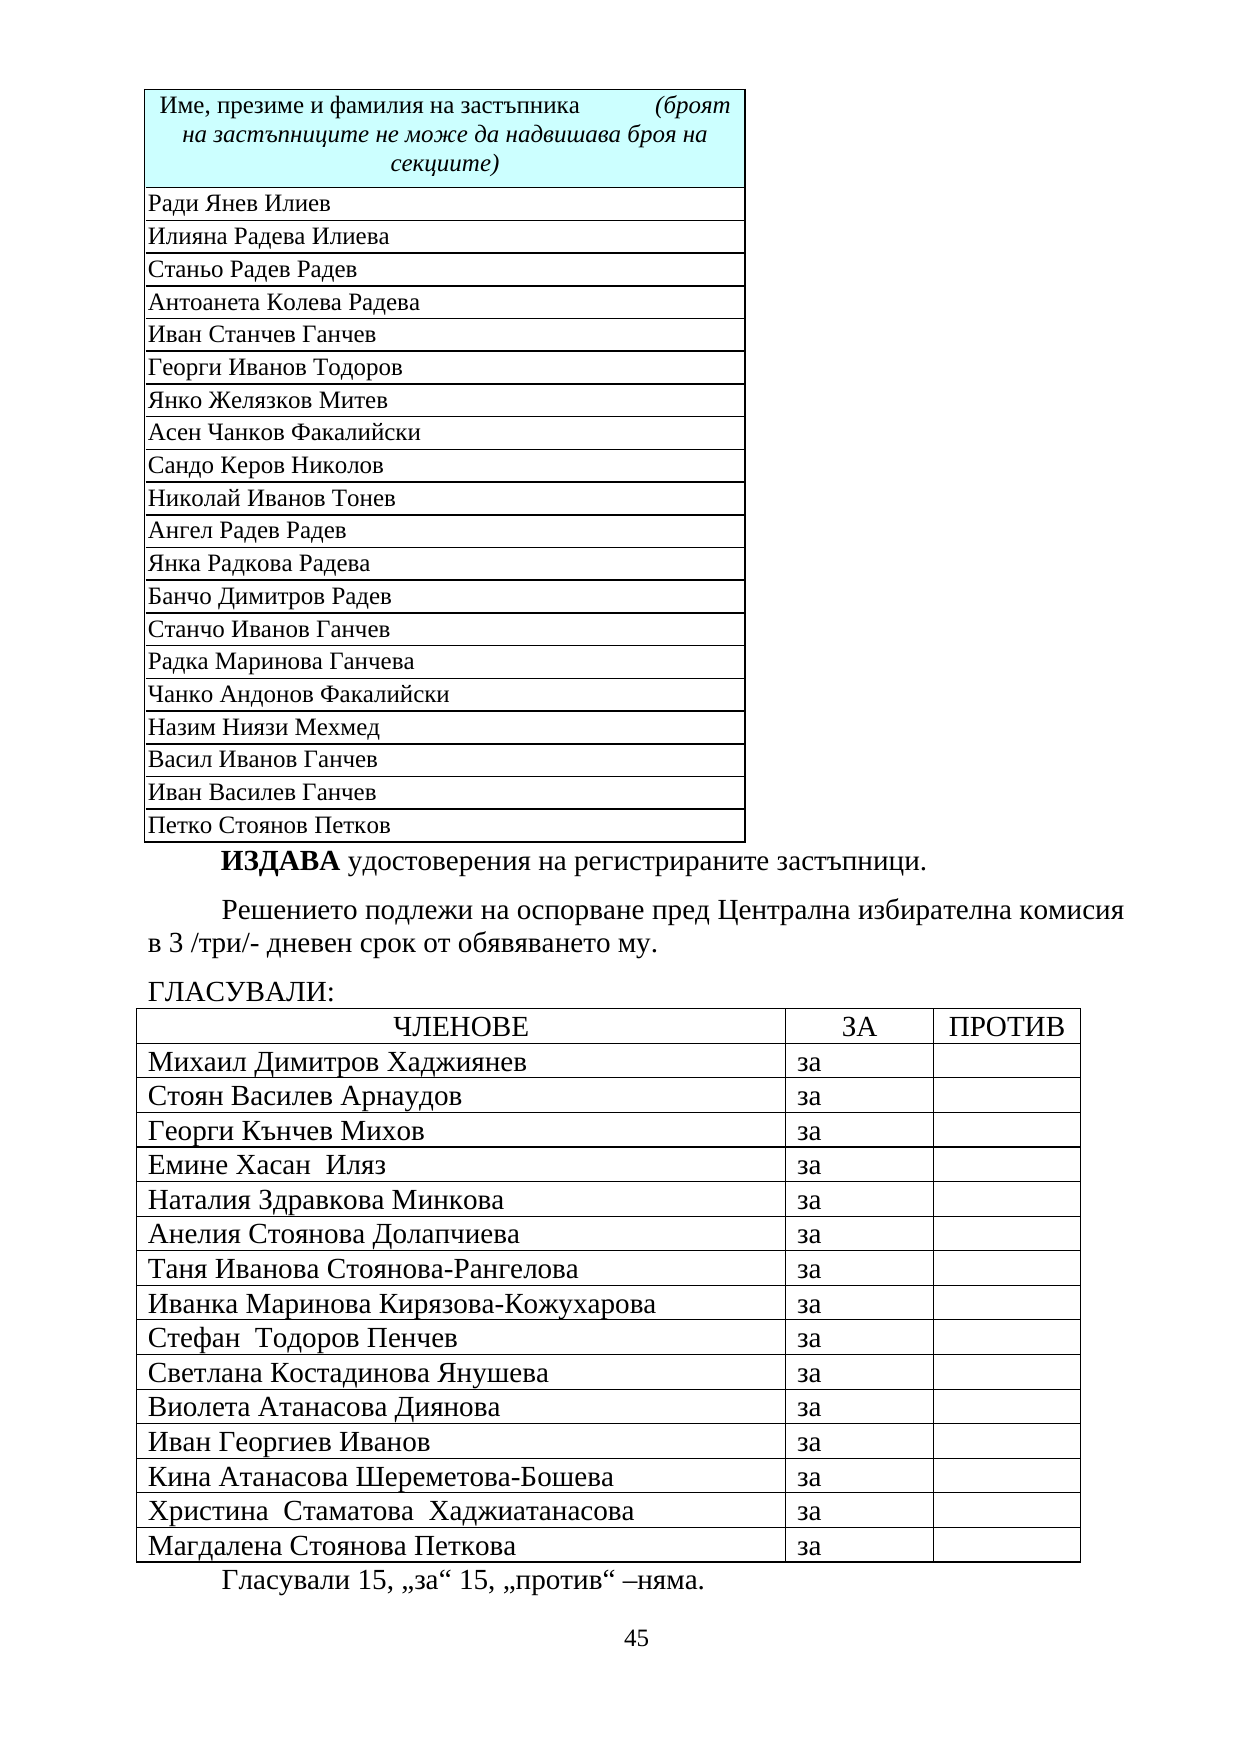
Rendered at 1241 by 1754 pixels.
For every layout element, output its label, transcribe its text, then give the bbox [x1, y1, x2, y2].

text Решението подлежи на оспорване пред Централна избирателна комисия в 3 /три/- дневен срок от обявяването му. [148, 892, 1125, 959]
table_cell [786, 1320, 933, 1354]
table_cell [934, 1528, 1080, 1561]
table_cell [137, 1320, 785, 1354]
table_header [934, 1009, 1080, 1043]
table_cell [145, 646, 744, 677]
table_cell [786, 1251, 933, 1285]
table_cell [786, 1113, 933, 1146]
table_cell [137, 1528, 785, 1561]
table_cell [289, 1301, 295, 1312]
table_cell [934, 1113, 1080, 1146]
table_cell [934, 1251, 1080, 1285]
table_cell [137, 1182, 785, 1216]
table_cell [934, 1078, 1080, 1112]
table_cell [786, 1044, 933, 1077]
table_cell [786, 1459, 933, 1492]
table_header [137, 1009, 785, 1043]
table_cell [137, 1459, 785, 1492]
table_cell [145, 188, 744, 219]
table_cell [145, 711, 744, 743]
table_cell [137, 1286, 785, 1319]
text Гласували 15, „за“ 15, „против“ –няма. [148, 1562, 1125, 1596]
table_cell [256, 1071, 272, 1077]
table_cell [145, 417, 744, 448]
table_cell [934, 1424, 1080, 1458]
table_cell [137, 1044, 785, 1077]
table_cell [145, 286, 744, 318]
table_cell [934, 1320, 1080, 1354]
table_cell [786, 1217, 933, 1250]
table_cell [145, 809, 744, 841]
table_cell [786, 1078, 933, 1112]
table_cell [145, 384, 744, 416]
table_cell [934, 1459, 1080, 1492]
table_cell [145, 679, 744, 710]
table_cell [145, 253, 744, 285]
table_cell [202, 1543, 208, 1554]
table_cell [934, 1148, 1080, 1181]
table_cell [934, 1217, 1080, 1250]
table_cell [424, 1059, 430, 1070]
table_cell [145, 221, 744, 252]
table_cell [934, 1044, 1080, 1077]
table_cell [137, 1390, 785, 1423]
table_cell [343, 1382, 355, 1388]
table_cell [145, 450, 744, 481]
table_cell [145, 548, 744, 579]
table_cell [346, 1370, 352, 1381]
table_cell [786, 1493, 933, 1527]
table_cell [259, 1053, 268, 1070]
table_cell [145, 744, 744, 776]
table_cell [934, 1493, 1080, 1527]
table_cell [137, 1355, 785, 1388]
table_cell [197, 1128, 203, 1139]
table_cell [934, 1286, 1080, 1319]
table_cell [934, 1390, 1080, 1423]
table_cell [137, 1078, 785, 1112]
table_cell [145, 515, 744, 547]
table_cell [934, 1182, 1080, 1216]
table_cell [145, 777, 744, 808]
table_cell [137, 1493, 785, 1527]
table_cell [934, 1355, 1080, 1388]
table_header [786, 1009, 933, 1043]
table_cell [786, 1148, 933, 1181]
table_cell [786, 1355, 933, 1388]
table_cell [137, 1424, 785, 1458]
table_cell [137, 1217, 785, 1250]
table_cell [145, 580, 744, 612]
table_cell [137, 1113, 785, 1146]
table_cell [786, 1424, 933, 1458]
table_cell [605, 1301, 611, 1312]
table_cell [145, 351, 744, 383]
text ИЗДАВА удостоверения на регистрираните застъпници. [148, 843, 1125, 876]
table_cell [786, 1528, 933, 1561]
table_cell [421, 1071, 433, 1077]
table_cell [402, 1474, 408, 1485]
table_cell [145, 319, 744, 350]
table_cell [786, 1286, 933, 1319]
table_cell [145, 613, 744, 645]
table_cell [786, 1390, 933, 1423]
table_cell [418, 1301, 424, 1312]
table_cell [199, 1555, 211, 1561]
text ГЛАСУВАЛИ: [148, 974, 1125, 1008]
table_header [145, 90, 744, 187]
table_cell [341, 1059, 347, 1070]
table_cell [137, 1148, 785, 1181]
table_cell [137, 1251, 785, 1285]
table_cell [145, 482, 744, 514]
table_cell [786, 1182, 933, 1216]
